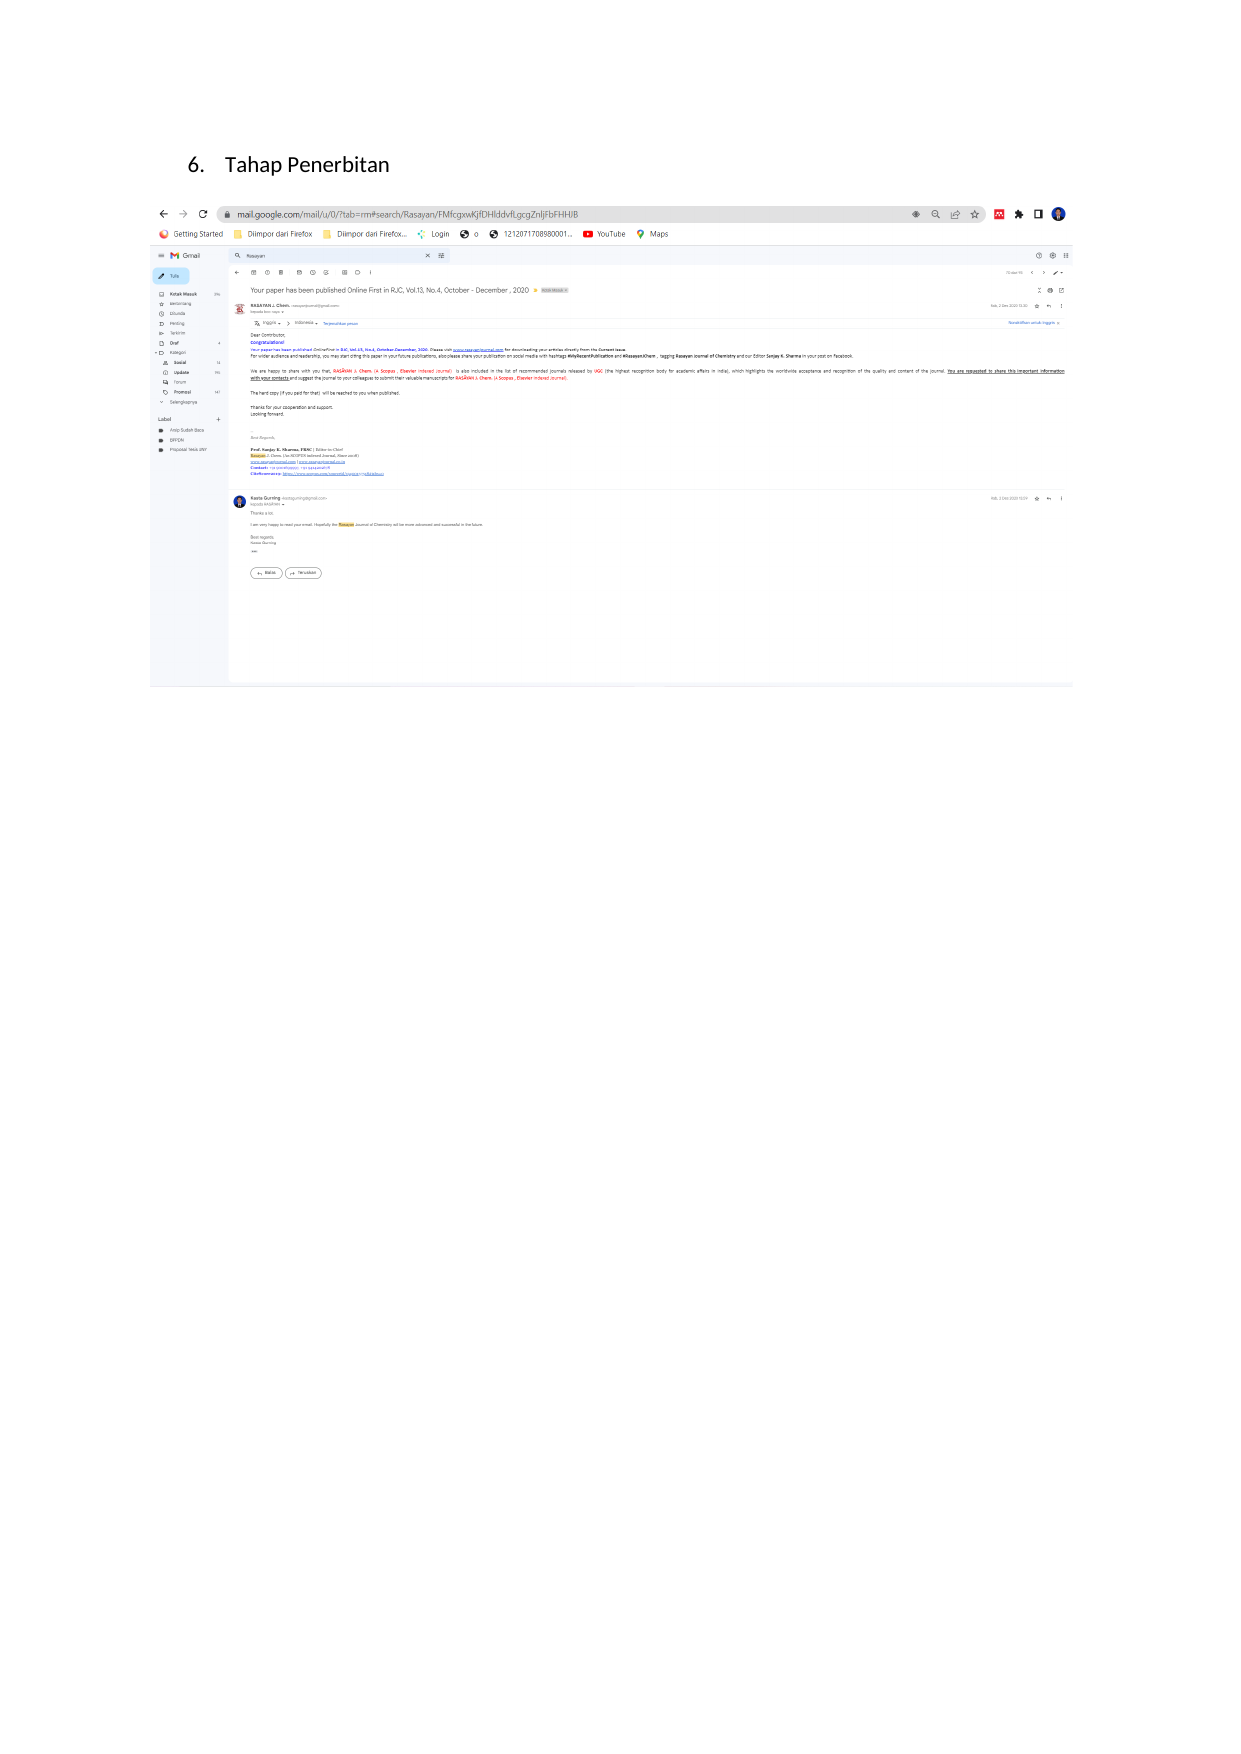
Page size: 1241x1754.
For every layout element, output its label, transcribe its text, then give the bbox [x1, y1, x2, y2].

picture [150, 206, 1073, 687]
list Tahap Penerbitan [187, 150, 1090, 178]
